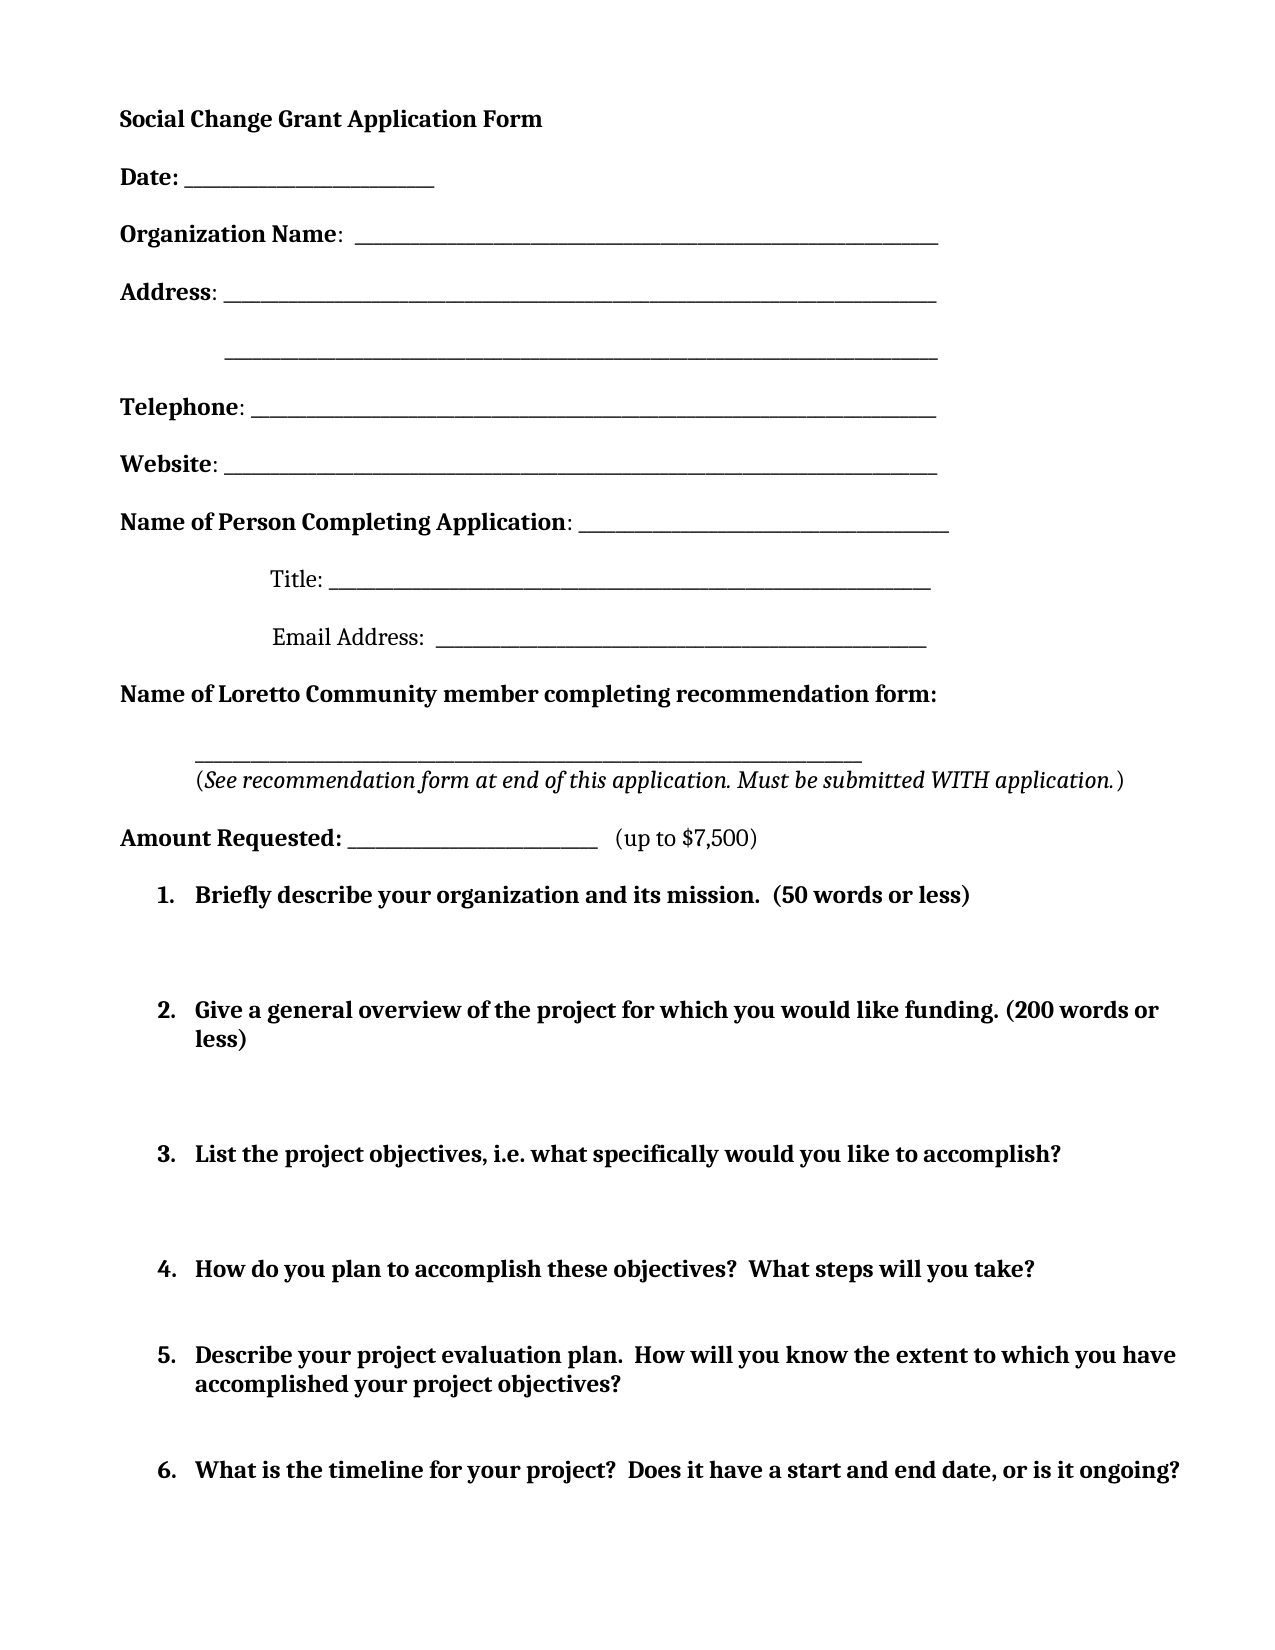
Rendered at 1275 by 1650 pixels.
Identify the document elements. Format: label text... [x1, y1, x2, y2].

list What is the timeline for your project? Does it have a start and end date, or is it ongoing? [157, 1456, 1185, 1485]
text ________________________________________________________________________ [120, 737, 1185, 766]
list Describe your project evaluation plan. How will you know the extent to which you have accomplished your project objectives? [157, 1341, 1185, 1399]
text _____________________________________________________________________________ [120, 335, 1185, 364]
text Date: ___________________________ [120, 162, 1185, 191]
list Give a general overview of the project for which you would like funding. (200 words or less) [157, 996, 1185, 1054]
text Organization Name: _______________________________________________________________ [120, 220, 1185, 249]
text Name of Person Completing Application: ________________________________________ [120, 507, 1185, 536]
text Telephone: __________________________________________________________________________ [120, 392, 1185, 421]
list Briefly describe your organization and its mission. (50 words or less) [157, 881, 1185, 910]
list List the project objectives, i.e. what specifically would you like to accomplish? [157, 1140, 1185, 1169]
text Address: _____________________________________________________________________________ [120, 277, 1185, 306]
text Amount Requested: ___________________________ (up to $7,500) [120, 824, 1185, 852]
text (See recommendation form at end of this application. Must be submitted WITH application.) [195, 766, 1185, 795]
text Social Change Grant Application Form [120, 105, 1185, 134]
list How do you plan to accomplish these objectives? What steps will you take? [157, 1255, 1185, 1284]
text Website: _____________________________________________________________________________ [120, 450, 1185, 479]
text Email Address: _____________________________________________________ [120, 622, 1185, 651]
text Name of Loretto Community member completing recommendation form: [120, 680, 1185, 709]
text Title: _________________________________________________________________ [195, 565, 1185, 594]
